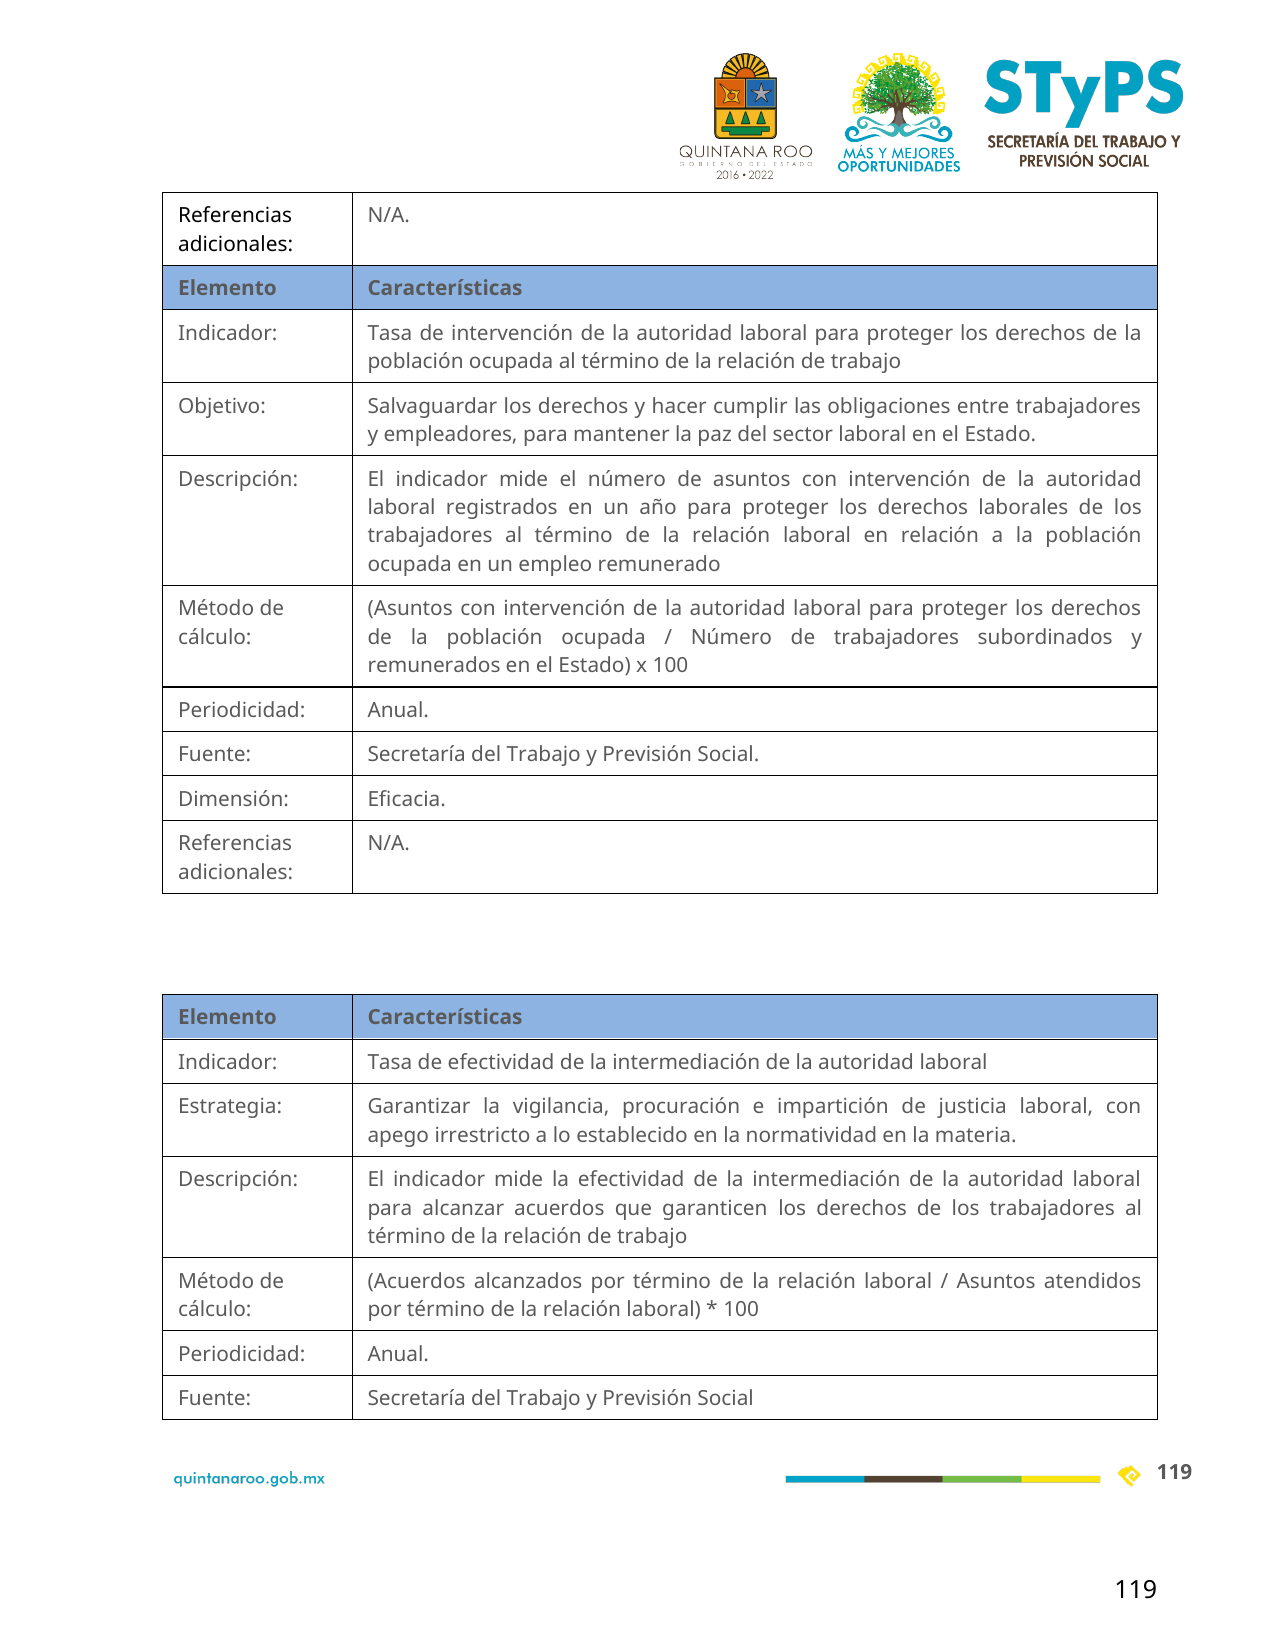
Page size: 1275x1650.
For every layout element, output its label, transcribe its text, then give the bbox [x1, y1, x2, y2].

table_cell Fuente: [163, 1376, 352, 1419]
table_cell El indicador mide la efectividad de la intermediación de la autoridad laboral para alcanzar acuerdos que garanticen los derechos de los trabajadores al término de la relación de trabajo [353, 1157, 1157, 1257]
table_cell Tasa de intervención de la autoridad laboral para proteger los derechos de la población ocupada al término de la relación de trabajo [353, 310, 1157, 382]
table_cell Fuente: [163, 732, 352, 775]
table_cell N/A. [353, 193, 1157, 265]
table_cell Anual. [353, 688, 1157, 731]
table_cell (Acuerdos alcanzados por término de la relación laboral / Asuntos atendidos por término de la relación laboral) * 100 [353, 1258, 1157, 1330]
table_header Elemento [163, 995, 352, 1038]
table_cell Secretaría del Trabajo y Previsión Social. [353, 732, 1157, 775]
table_cell Periodicidad: [163, 688, 352, 731]
table_cell El indicador mide el número de asuntos con intervención de la autoridad laboral registrados en un año para proteger los derechos laborales de los trabajadores al término de la relación laboral en relación a la población ocupada en un empleo remunerado [353, 456, 1157, 585]
table_cell Garantizar la vigilancia, procuración e impartición de justicia laboral, con apego irrestricto a lo establecido en la normatividad en la materia. [353, 1084, 1157, 1156]
table_cell Método de cálculo: [163, 1258, 352, 1330]
table_cell Estrategia: [163, 1084, 352, 1156]
table_cell Salvaguardar los derechos y hacer cumplir las obligaciones entre trabajadores y empleadores, para mantener la paz del sector laboral en el Estado. [353, 383, 1157, 455]
table_cell Eficacia. [353, 776, 1157, 820]
table_cell Descripción: [163, 1157, 352, 1257]
table_cell Referencias adicionales: [163, 193, 352, 265]
table_header Características [353, 995, 1157, 1038]
table_cell Objetivo: [163, 383, 352, 455]
table_cell Indicador: [163, 1040, 352, 1083]
table_cell Dimensión: [163, 776, 352, 820]
picture [679, 53, 1183, 179]
table_cell Descripción: [163, 456, 352, 585]
table_cell Características [353, 266, 1157, 309]
table_cell Elemento [163, 266, 352, 309]
table_cell Secretaría del Trabajo y Previsión Social [353, 1376, 1157, 1419]
table_cell (Asuntos con intervención de la autoridad laboral para proteger los derechos de la población ocupada / Número de trabajadores subordinados y remunerados en el Estado) x 100 [353, 586, 1157, 686]
table_cell Método de cálculo: [163, 586, 352, 686]
picture [14, 1421, 1275, 1546]
table_cell Referencias adicionales: [163, 821, 352, 893]
table_cell Periodicidad: [163, 1331, 352, 1374]
table_cell Indicador: [163, 310, 352, 382]
table_cell Tasa de efectividad de la intermediación de la autoridad laboral [353, 1040, 1157, 1083]
table_cell N/A. [353, 821, 1157, 893]
table_cell Anual. [353, 1331, 1157, 1374]
